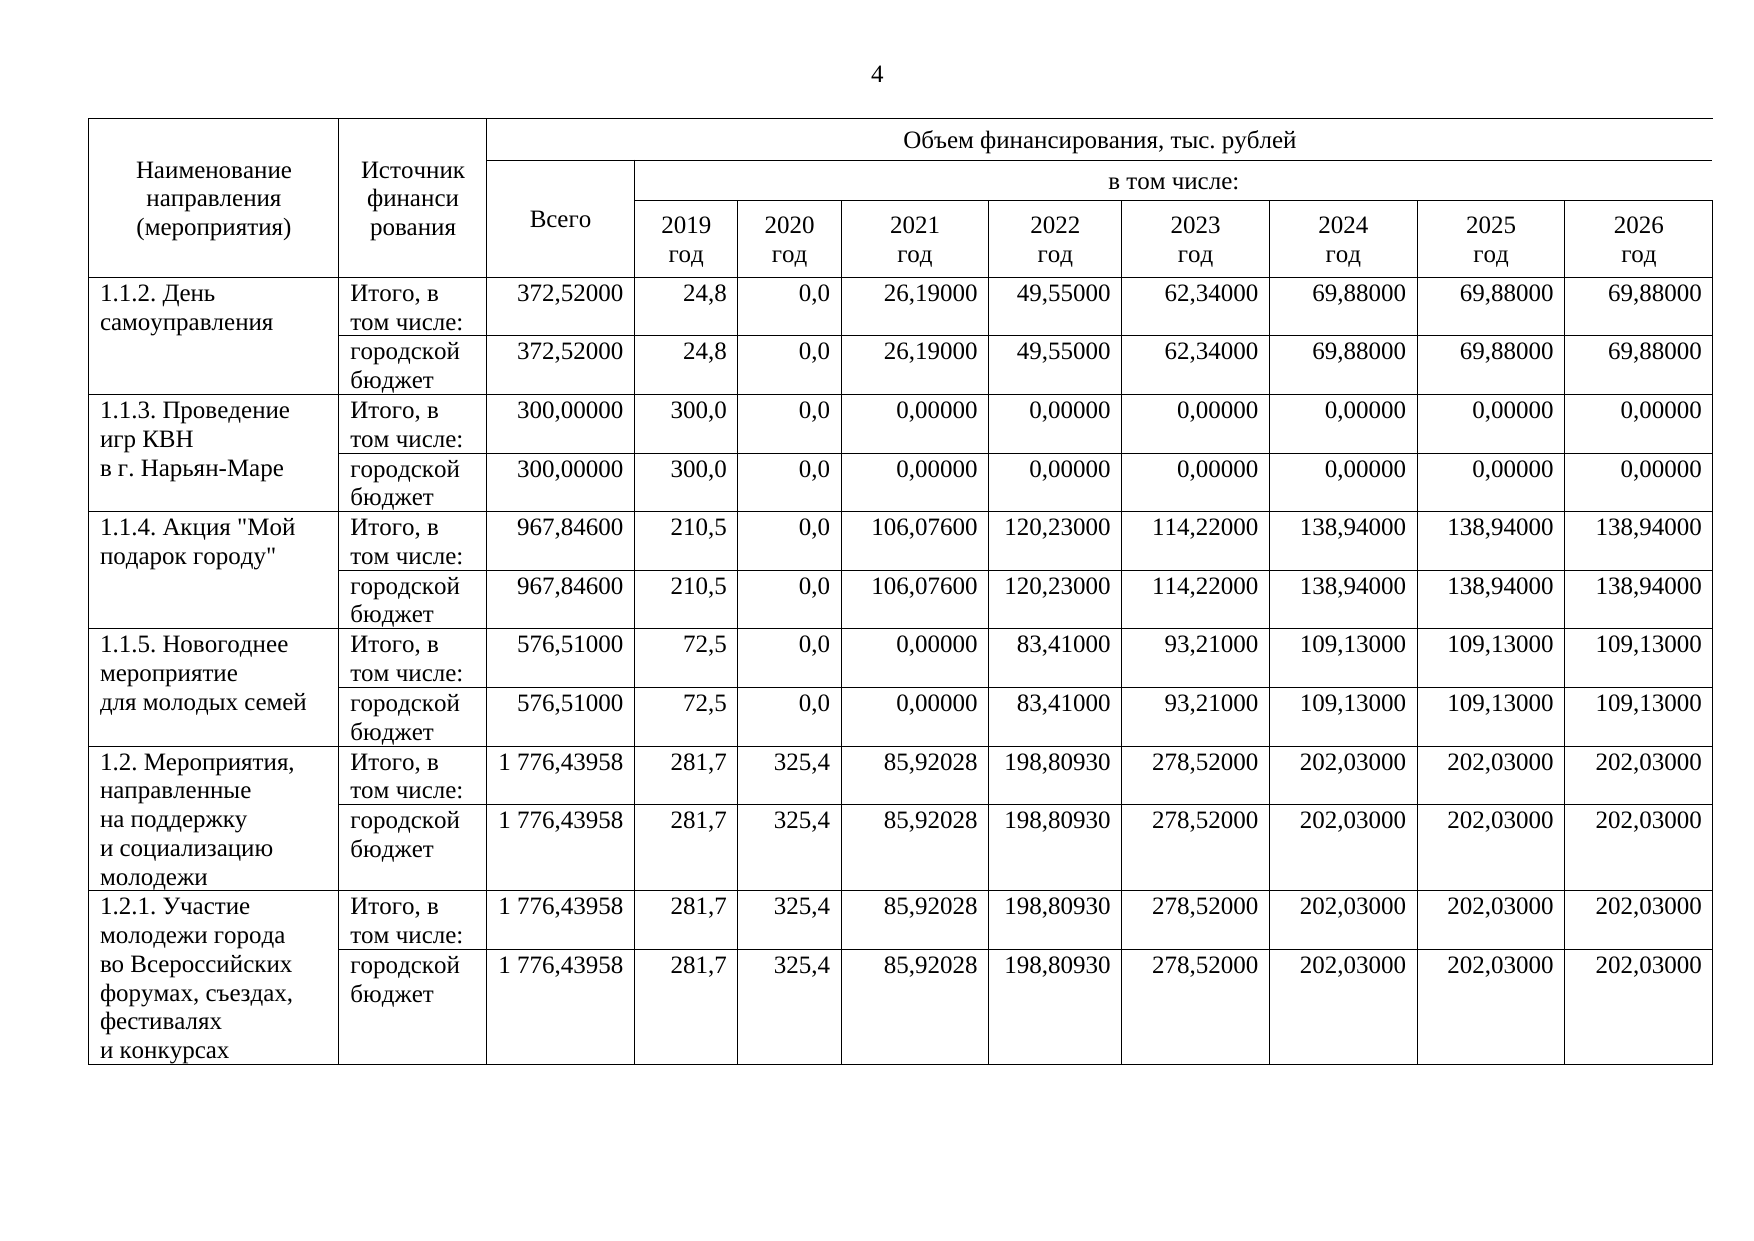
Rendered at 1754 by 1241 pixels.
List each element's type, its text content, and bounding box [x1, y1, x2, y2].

table_cell 69,88000 [1418, 278, 1564, 335]
table_cell 26,19000 [842, 336, 988, 394]
table_cell 93,21000 [1122, 629, 1269, 687]
table_cell 2019 год [635, 201, 737, 277]
table_cell 69,88000 [1270, 336, 1417, 394]
table_cell 72,5 [635, 688, 737, 746]
table_cell в том числе: [635, 160, 1713, 200]
table_cell 138,94000 [1565, 512, 1712, 570]
table_cell 0,00000 [1418, 454, 1564, 511]
table_cell 109,13000 [1418, 688, 1564, 746]
table_cell 202,03000 [1270, 950, 1417, 1064]
table_cell 0,00000 [1270, 454, 1417, 511]
table_cell 202,03000 [1418, 747, 1564, 804]
table_cell 69,88000 [1565, 336, 1712, 394]
table_cell 106,07600 [842, 571, 988, 628]
table_cell 24,8 [635, 336, 737, 394]
table_cell 83,41000 [989, 688, 1121, 746]
table_cell 210,5 [635, 512, 737, 570]
table_cell 576,51000 [487, 688, 634, 746]
table_cell 1 776,43958 [487, 891, 634, 949]
table_cell 120,23000 [989, 571, 1121, 628]
table_cell 325,4 [738, 805, 841, 890]
table_cell 0,00000 [842, 395, 988, 453]
table_cell 202,03000 [1418, 805, 1564, 890]
table_cell Итого, в том числе: [339, 278, 486, 335]
table_header Источник финанси рования [339, 119, 486, 277]
table_cell 138,94000 [1565, 571, 1712, 628]
table_cell Итого, в том числе: [339, 747, 486, 804]
table_cell 0,0 [738, 571, 841, 628]
table_cell 2025 год [1418, 201, 1564, 277]
table_cell 114,22000 [1122, 571, 1269, 628]
table_cell 0,00000 [1565, 395, 1712, 453]
table_cell 202,03000 [1418, 891, 1564, 949]
table_cell городской бюджет [339, 805, 486, 890]
table_cell 2023 год [1122, 201, 1269, 277]
table_cell 281,7 [635, 950, 737, 1064]
table_cell 202,03000 [1565, 950, 1712, 1064]
table_cell 120,23000 [989, 512, 1121, 570]
table_header Объем финансирования, тыс. рублей [487, 119, 1713, 159]
table_cell 0,0 [738, 688, 841, 746]
table_cell городской бюджет [339, 336, 486, 394]
table_cell 0,00000 [1565, 454, 1712, 511]
table_cell 1 776,43958 [487, 747, 634, 804]
table_cell 62,34000 [1122, 336, 1269, 394]
table_cell 325,4 [738, 891, 841, 949]
table_cell 2021 год [842, 201, 988, 277]
table_cell 576,51000 [487, 629, 634, 687]
table_cell 69,88000 [1270, 278, 1417, 335]
table_cell 0,00000 [1122, 395, 1269, 453]
table_cell 109,13000 [1270, 688, 1417, 746]
table_cell Итого, в том числе: [339, 891, 486, 949]
table_cell 83,41000 [989, 629, 1121, 687]
table_cell 300,0 [635, 395, 737, 453]
table_cell 967,84600 [487, 512, 634, 570]
table_cell 198,80930 [989, 891, 1121, 949]
table_cell 278,52000 [1122, 805, 1269, 890]
table_cell 372,52000 [487, 278, 634, 335]
table_cell 0,0 [738, 629, 841, 687]
table_header Наименование направления (мероприятия) [89, 119, 338, 277]
table_cell 0,00000 [989, 395, 1121, 453]
table_cell 0,00000 [842, 688, 988, 746]
table_cell 202,03000 [1418, 950, 1564, 1064]
table_cell 69,88000 [1565, 278, 1712, 335]
table_cell 1.2. Мероприятия, направленные на поддержку и социализацию молодежи [89, 747, 338, 890]
table_cell 0,0 [738, 278, 841, 335]
table_cell 281,7 [635, 891, 737, 949]
table_cell 198,80930 [989, 950, 1121, 1064]
table_cell 109,13000 [1565, 629, 1712, 687]
table_cell 300,0 [635, 454, 737, 511]
table_cell 93,21000 [1122, 688, 1269, 746]
table_cell 278,52000 [1122, 747, 1269, 804]
table_cell 278,52000 [1122, 891, 1269, 949]
table_cell 1.1.3. Проведение игр КВН в г. Нарьян-Маре [89, 395, 338, 511]
table_cell городской бюджет [339, 688, 486, 746]
table_cell 69,88000 [1418, 336, 1564, 394]
table_cell 967,84600 [487, 571, 634, 628]
table_cell 281,7 [635, 805, 737, 890]
table_cell 114,22000 [1122, 512, 1269, 570]
table_cell 85,92028 [842, 747, 988, 804]
table_cell 0,00000 [842, 629, 988, 687]
table_cell 1 776,43958 [487, 805, 634, 890]
table_cell 85,92028 [842, 950, 988, 1064]
table_cell 109,13000 [1565, 688, 1712, 746]
table_cell 0,0 [738, 512, 841, 570]
table_cell 26,19000 [842, 278, 988, 335]
table_cell 1.2.1. Участие молодежи города во Всероссийских форумах, съездах, фестивалях и конкурсах [89, 891, 338, 1064]
table_cell Всего [487, 161, 634, 277]
table_cell 281,7 [635, 747, 737, 804]
table_cell 72,5 [635, 629, 737, 687]
table_cell 202,03000 [1565, 805, 1712, 890]
table_cell Итого, в том числе: [339, 512, 486, 570]
table_cell 210,5 [635, 571, 737, 628]
table_cell 0,0 [738, 395, 841, 453]
table_cell 325,4 [738, 950, 841, 1064]
table_cell 325,4 [738, 747, 841, 804]
table_cell 372,52000 [487, 336, 634, 394]
table_cell 49,55000 [989, 336, 1121, 394]
table_cell 0,00000 [1122, 454, 1269, 511]
table_cell 1.1.4. Акция "Мой подарок городу" [89, 512, 338, 628]
table_cell 2022 год [989, 201, 1121, 277]
table_cell городской бюджет [339, 454, 486, 511]
table_cell городской бюджет [339, 571, 486, 628]
table_cell 49,55000 [989, 278, 1121, 335]
table_cell 202,03000 [1270, 805, 1417, 890]
table_cell 202,03000 [1565, 891, 1712, 949]
table_cell 85,92028 [842, 805, 988, 890]
table_cell 24,8 [635, 278, 737, 335]
table_cell 198,80930 [989, 747, 1121, 804]
table_cell 138,94000 [1270, 512, 1417, 570]
table_cell Итого, в том числе: [339, 395, 486, 453]
table_cell 109,13000 [1418, 629, 1564, 687]
table_cell 2026 год [1565, 201, 1712, 277]
table_cell городской бюджет [339, 950, 486, 1064]
table_cell 109,13000 [1270, 629, 1417, 687]
table_cell 85,92028 [842, 891, 988, 949]
table_cell 1 776,43958 [487, 950, 634, 1064]
table_cell 0,0 [738, 454, 841, 511]
table_cell 0,00000 [989, 454, 1121, 511]
table_cell 138,94000 [1418, 512, 1564, 570]
table_cell 2020 год [738, 201, 841, 277]
table_cell 202,03000 [1270, 891, 1417, 949]
table_cell 138,94000 [1270, 571, 1417, 628]
table_cell 202,03000 [1270, 747, 1417, 804]
table_cell 0,00000 [1418, 395, 1564, 453]
table_cell 0,0 [738, 336, 841, 394]
table_cell 202,03000 [1565, 747, 1712, 804]
table_cell 1.1.2. День самоуправления [89, 278, 338, 394]
table_cell 106,07600 [842, 512, 988, 570]
table_cell 2024 год [1270, 201, 1417, 277]
table_cell 62,34000 [1122, 278, 1269, 335]
table_cell 300,00000 [487, 454, 634, 511]
table_cell Итого, в том числе: [339, 629, 486, 687]
table_cell 198,80930 [989, 805, 1121, 890]
table_cell 1.1.5. Новогоднее мероприятие для молодых семей [89, 629, 338, 746]
table_cell 0,00000 [1270, 395, 1417, 453]
table_cell 0,00000 [842, 454, 988, 511]
table_cell 278,52000 [1122, 950, 1269, 1064]
table_cell 138,94000 [1418, 571, 1564, 628]
table_cell 300,00000 [487, 395, 634, 453]
